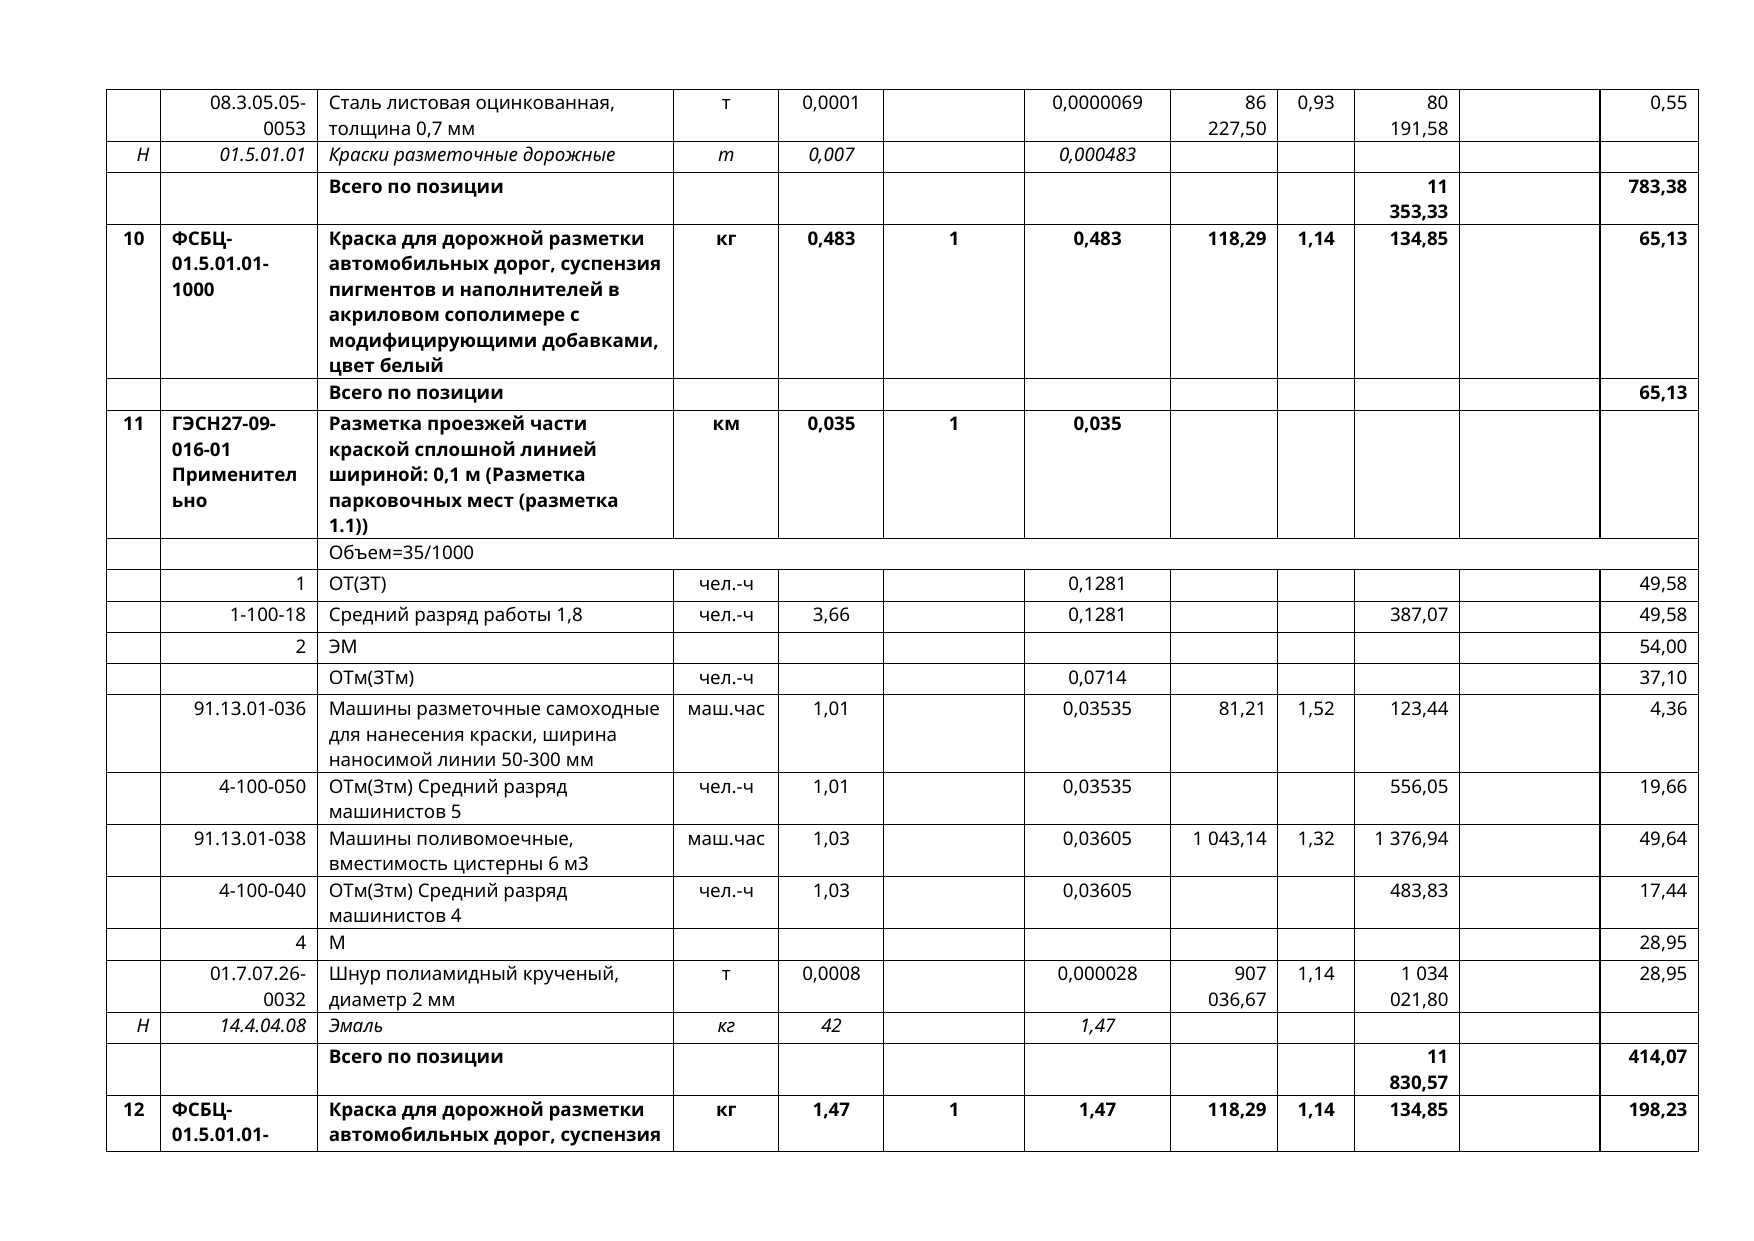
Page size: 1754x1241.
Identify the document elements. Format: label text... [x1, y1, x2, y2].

table_cell [779, 1044, 883, 1095]
table_cell [1025, 173, 1170, 224]
table_cell 0,03605 [1025, 877, 1170, 928]
table_cell 86 227,50 [1171, 90, 1277, 141]
table_cell 1 034 021,80 [1355, 961, 1459, 1012]
table_cell 11 830,57 [1355, 1044, 1459, 1095]
table_cell 11 353,33 [1355, 173, 1459, 224]
table_cell 28,95 [1601, 929, 1698, 959]
table_cell чел.-ч [674, 664, 778, 694]
table_cell 1,03 [779, 825, 883, 876]
table_cell чел.-ч [674, 877, 778, 928]
table_cell 118,29 [1171, 1096, 1277, 1151]
table_cell [884, 570, 1024, 601]
table_cell 1 043,14 [1171, 825, 1277, 876]
table_cell [1460, 411, 1599, 538]
table_cell [107, 929, 160, 959]
table_cell [1460, 379, 1599, 409]
table_cell 4,36 [1601, 695, 1698, 772]
table_cell [107, 539, 160, 569]
table_cell 0,000028 [1025, 961, 1170, 1012]
table_cell Объем=35/1000 [318, 539, 1698, 569]
table_cell 0,0001 [779, 90, 883, 141]
table_cell Н [107, 142, 160, 172]
table_cell [1278, 773, 1354, 824]
table_cell [1278, 173, 1354, 224]
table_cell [318, 1096, 673, 1151]
table_cell [884, 602, 1024, 632]
table_cell кг [674, 1096, 778, 1151]
table_cell 0,93 [1278, 90, 1354, 141]
table_cell [884, 90, 1024, 141]
table_cell [1355, 411, 1459, 538]
table_cell [884, 773, 1024, 824]
table_cell [1171, 929, 1277, 959]
table_cell [1355, 929, 1459, 959]
table_cell 0,483 [1025, 225, 1170, 378]
table_cell ОТм(Зтм) Средний разряд машинистов 4 [318, 877, 673, 928]
table_cell 0,035 [779, 411, 883, 538]
table_cell т [674, 961, 778, 1012]
table_cell 01.7.07.26-0032 [161, 961, 317, 1012]
table_cell [1171, 570, 1277, 601]
table_cell М [318, 929, 673, 959]
table_cell [161, 1044, 317, 1095]
table_cell [779, 664, 883, 694]
table_cell маш.час [674, 695, 778, 772]
table_cell [1278, 142, 1354, 172]
table_cell Машины разметочные самоходные для нанесения краски, ширина наносимой линии 50-300 мм [318, 695, 673, 772]
table_cell 0,03535 [1025, 695, 1170, 772]
table_cell [1355, 142, 1459, 172]
table_cell 0,0714 [1025, 664, 1170, 694]
table_cell [1460, 929, 1599, 959]
table_cell 1 [884, 411, 1024, 538]
table_cell [1025, 929, 1170, 959]
table_cell [107, 570, 160, 601]
table_cell [1278, 570, 1354, 601]
table_cell 01.5.01.01 [161, 142, 317, 172]
table_cell Краска для дорожной разметки автомобильных дорог, суспензия пигментов и наполнителей в акриловом сополимере с модифицирующими добавками, цвет белый [318, 225, 673, 378]
table_cell 10 [107, 225, 160, 378]
table_cell 123,44 [1355, 695, 1459, 772]
table_cell [674, 633, 778, 663]
table_cell [107, 961, 160, 1012]
table_cell Разметка проезжей части краской сплошной линией шириной: 0,1 м (Разметка парковочных мест (разметка 1.1)) [318, 411, 673, 538]
table_cell [1171, 877, 1277, 928]
table_cell 414,07 [1601, 1044, 1698, 1095]
table_cell т [674, 90, 778, 141]
table_cell [1355, 379, 1459, 409]
table_cell [1460, 961, 1599, 1012]
table_cell 0,0000069 [1025, 90, 1170, 141]
table_cell [107, 695, 160, 772]
table_cell 483,83 [1355, 877, 1459, 928]
table_cell ОТм(Зтм) Средний разряд машинистов 5 [318, 773, 673, 824]
table_cell чел.-ч [674, 570, 778, 601]
table_cell [1355, 570, 1459, 601]
table_cell [107, 90, 160, 141]
table_cell Краски разметочные дорожные [318, 142, 673, 172]
table_cell 1 [161, 570, 317, 601]
table_cell [884, 695, 1024, 772]
table_cell 3,66 [779, 602, 883, 632]
table_cell 12 [107, 1096, 160, 1151]
table_cell 49,58 [1601, 570, 1698, 601]
table_cell [1460, 90, 1599, 141]
table_cell [1025, 633, 1170, 663]
table_cell 1,01 [779, 695, 883, 772]
table_cell [107, 664, 160, 694]
table_cell [779, 929, 883, 959]
table_cell [1278, 877, 1354, 928]
table_cell 54,00 [1601, 633, 1698, 663]
table_cell [1278, 411, 1354, 538]
table_cell 0,0008 [779, 961, 883, 1012]
table_cell [1171, 411, 1277, 538]
table_cell кг [674, 225, 778, 378]
table_cell Всего по позиции [318, 173, 673, 224]
table_cell чел.-ч [674, 602, 778, 632]
table_cell [1460, 142, 1599, 172]
table_cell 4-100-050 [161, 773, 317, 824]
table_cell 1-100-18 [161, 602, 317, 632]
table_cell 65,13 [1601, 225, 1698, 378]
table_cell 1,14 [1278, 961, 1354, 1012]
table_cell 19,66 [1601, 773, 1698, 824]
table_cell [161, 664, 317, 694]
table_cell 0,000483 [1025, 142, 1170, 172]
table_cell [884, 1013, 1024, 1043]
table_cell [107, 1044, 160, 1095]
table_cell ОТ(ЗТ) [318, 570, 673, 601]
table_cell [884, 664, 1024, 694]
table_cell 0,55 [1601, 90, 1698, 141]
table_cell 0,007 [779, 142, 883, 172]
table_cell Эмаль [318, 1013, 673, 1043]
table_cell 134,85 [1355, 225, 1459, 378]
table_cell 65,13 [1601, 379, 1698, 409]
table_cell [107, 773, 160, 824]
table_cell 1,52 [1278, 695, 1354, 772]
table_cell 80 191,58 [1355, 90, 1459, 141]
table_cell [1171, 1044, 1277, 1095]
table_cell [161, 379, 317, 409]
table_cell 28,95 [1601, 961, 1698, 1012]
table_cell [884, 877, 1024, 928]
table_cell 37,10 [1601, 664, 1698, 694]
table_cell [1460, 1096, 1599, 1151]
table_cell 17,44 [1601, 877, 1698, 928]
table_cell т [674, 142, 778, 172]
table_cell ГЭСН27-09-016-01 Применительно [161, 411, 317, 538]
table_cell 1 [884, 225, 1024, 378]
table_cell [1025, 379, 1170, 409]
table_cell [1460, 173, 1599, 224]
table_cell [884, 633, 1024, 663]
table_cell 1,14 [1278, 225, 1354, 378]
table_cell [1601, 1013, 1698, 1043]
table_cell [1460, 570, 1599, 601]
table_cell [884, 825, 1024, 876]
table_cell [674, 1044, 778, 1095]
table_cell 0,1281 [1025, 602, 1170, 632]
table_cell [1355, 633, 1459, 663]
table_cell 0,03605 [1025, 825, 1170, 876]
table_cell [1460, 1044, 1599, 1095]
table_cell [161, 1096, 317, 1151]
table_cell 783,38 [1601, 173, 1698, 224]
table_cell км [674, 411, 778, 538]
table_cell [884, 379, 1024, 409]
table_cell [107, 825, 160, 876]
table_cell [107, 877, 160, 928]
table_cell Всего по позиции [318, 379, 673, 409]
table_cell ОТм(ЗТм) [318, 664, 673, 694]
table_cell [1278, 664, 1354, 694]
table_cell [161, 173, 317, 224]
table_cell [674, 379, 778, 409]
table_cell [1460, 773, 1599, 824]
table_cell 0,1281 [1025, 570, 1170, 601]
table_cell 1,01 [779, 773, 883, 824]
table_cell 81,21 [1171, 695, 1277, 772]
table_cell [1278, 1044, 1354, 1095]
table_cell [1460, 1013, 1599, 1043]
table_cell 4-100-040 [161, 877, 317, 928]
table_cell Сталь листовая оцинкованная, толщина 0,7 мм [318, 90, 673, 141]
table_cell [1278, 379, 1354, 409]
table_cell [1460, 225, 1599, 378]
table_cell 1 [884, 1096, 1024, 1151]
table_cell [779, 379, 883, 409]
table_cell чел.-ч [674, 773, 778, 824]
table_cell 08.3.05.05-0053 [161, 90, 317, 141]
table_cell [1171, 602, 1277, 632]
table_cell 134,85 [1355, 1096, 1459, 1151]
table_cell маш.час [674, 825, 778, 876]
table_cell [1171, 379, 1277, 409]
table_cell [1460, 877, 1599, 928]
table_cell ЭМ [318, 633, 673, 663]
table_cell кг [674, 1013, 778, 1043]
table_cell 0,035 [1025, 411, 1170, 538]
table_cell 11 [107, 411, 160, 538]
table_cell [884, 142, 1024, 172]
table_cell 1,14 [1278, 1096, 1354, 1151]
table_cell [107, 602, 160, 632]
table_cell [674, 929, 778, 959]
table_cell [1278, 602, 1354, 632]
table_cell [1601, 411, 1698, 538]
table_cell [1171, 1013, 1277, 1043]
table_cell 118,29 [1171, 225, 1277, 378]
table_cell Средний разряд работы 1,8 [318, 602, 673, 632]
table_cell 556,05 [1355, 773, 1459, 824]
table_cell [1171, 142, 1277, 172]
table_cell [1025, 1044, 1170, 1095]
table_cell [1460, 633, 1599, 663]
table_cell [779, 173, 883, 224]
table_cell 1 376,94 [1355, 825, 1459, 876]
table_cell 91.13.01-038 [161, 825, 317, 876]
table_cell [1171, 173, 1277, 224]
table_cell [1460, 825, 1599, 876]
table_cell 0,03535 [1025, 773, 1170, 824]
table_cell [107, 173, 160, 224]
table_cell 1,32 [1278, 825, 1354, 876]
table_cell 49,64 [1601, 825, 1698, 876]
table_cell [1171, 664, 1277, 694]
table_cell [674, 173, 778, 224]
table_cell 1,03 [779, 877, 883, 928]
table_cell [884, 173, 1024, 224]
table_cell [1278, 1013, 1354, 1043]
table_cell 0,483 [779, 225, 883, 378]
table_cell [884, 1044, 1024, 1095]
table_cell [1171, 633, 1277, 663]
table_cell [1355, 1013, 1459, 1043]
table_cell 907 036,67 [1171, 961, 1277, 1012]
table_cell 4 [161, 929, 317, 959]
table_cell [1460, 695, 1599, 772]
table_cell Всего по позиции [318, 1044, 673, 1095]
table_cell Машины поливомоечные, вместимость цистерны 6 м3 [318, 825, 673, 876]
table_cell [884, 929, 1024, 959]
table_cell [1355, 664, 1459, 694]
table_cell 49,58 [1601, 602, 1698, 632]
table_cell [1171, 773, 1277, 824]
table_cell [779, 570, 883, 601]
table_cell Шнур полиамидный крученый, диаметр 2 мм [318, 961, 673, 1012]
table_cell 42 [779, 1013, 883, 1043]
table_cell [1601, 142, 1698, 172]
table_cell [1460, 602, 1599, 632]
table_cell 387,07 [1355, 602, 1459, 632]
table_cell [107, 633, 160, 663]
table_cell [1278, 929, 1354, 959]
table_cell [107, 379, 160, 409]
table_cell 14.4.04.08 [161, 1013, 317, 1043]
table_cell 1,47 [1025, 1013, 1170, 1043]
table_cell [884, 961, 1024, 1012]
table_cell 1,47 [779, 1096, 883, 1151]
table_cell 1,47 [1025, 1096, 1170, 1151]
table_cell [1460, 664, 1599, 694]
table_cell Н [107, 1013, 160, 1043]
table_cell 198,23 [1601, 1096, 1698, 1151]
table_cell [161, 539, 317, 569]
table_cell 91.13.01-036 [161, 695, 317, 772]
table_cell [779, 633, 883, 663]
table_cell ФСБЦ-01.5.01.01-1000 [161, 225, 317, 378]
table_cell 2 [161, 633, 317, 663]
table_cell [1278, 633, 1354, 663]
